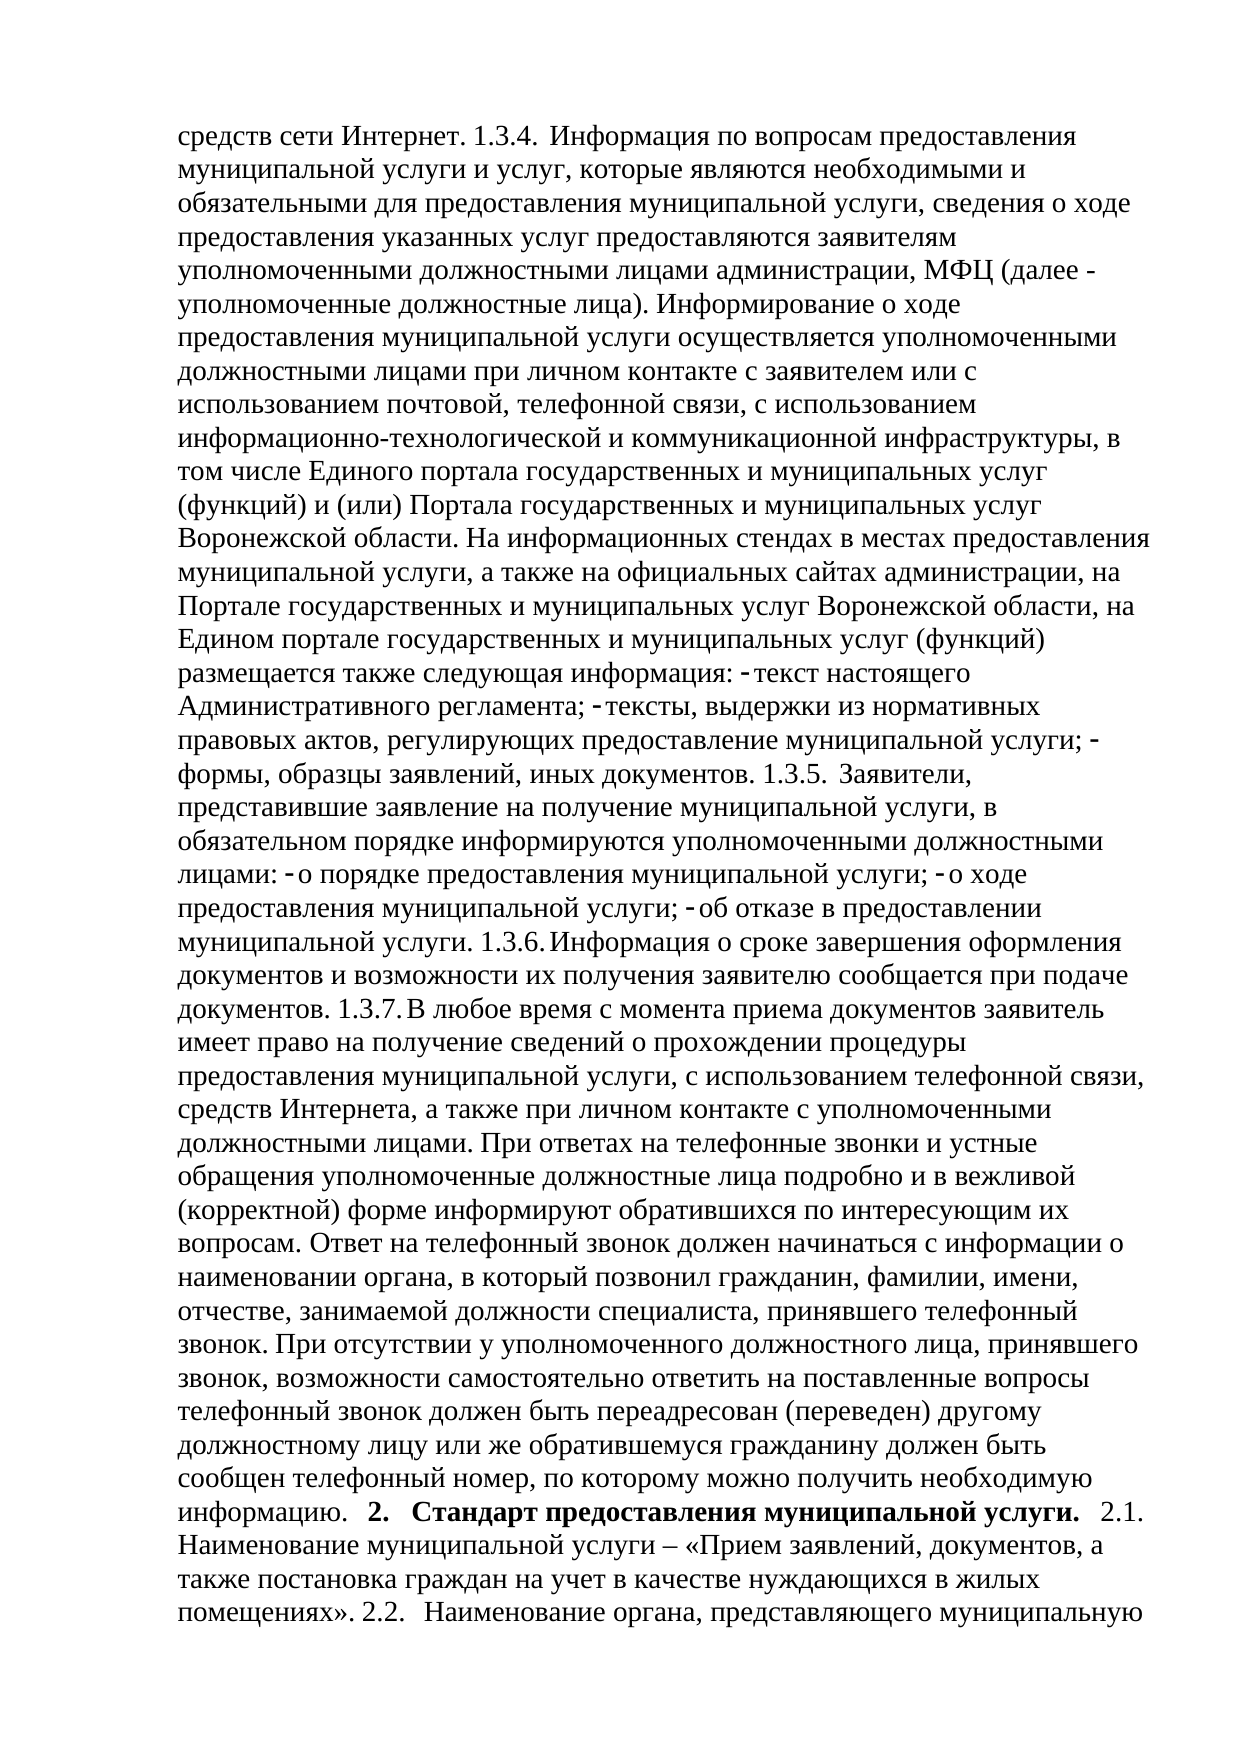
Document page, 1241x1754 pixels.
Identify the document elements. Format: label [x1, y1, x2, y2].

text [177, 118, 1152, 1628]
